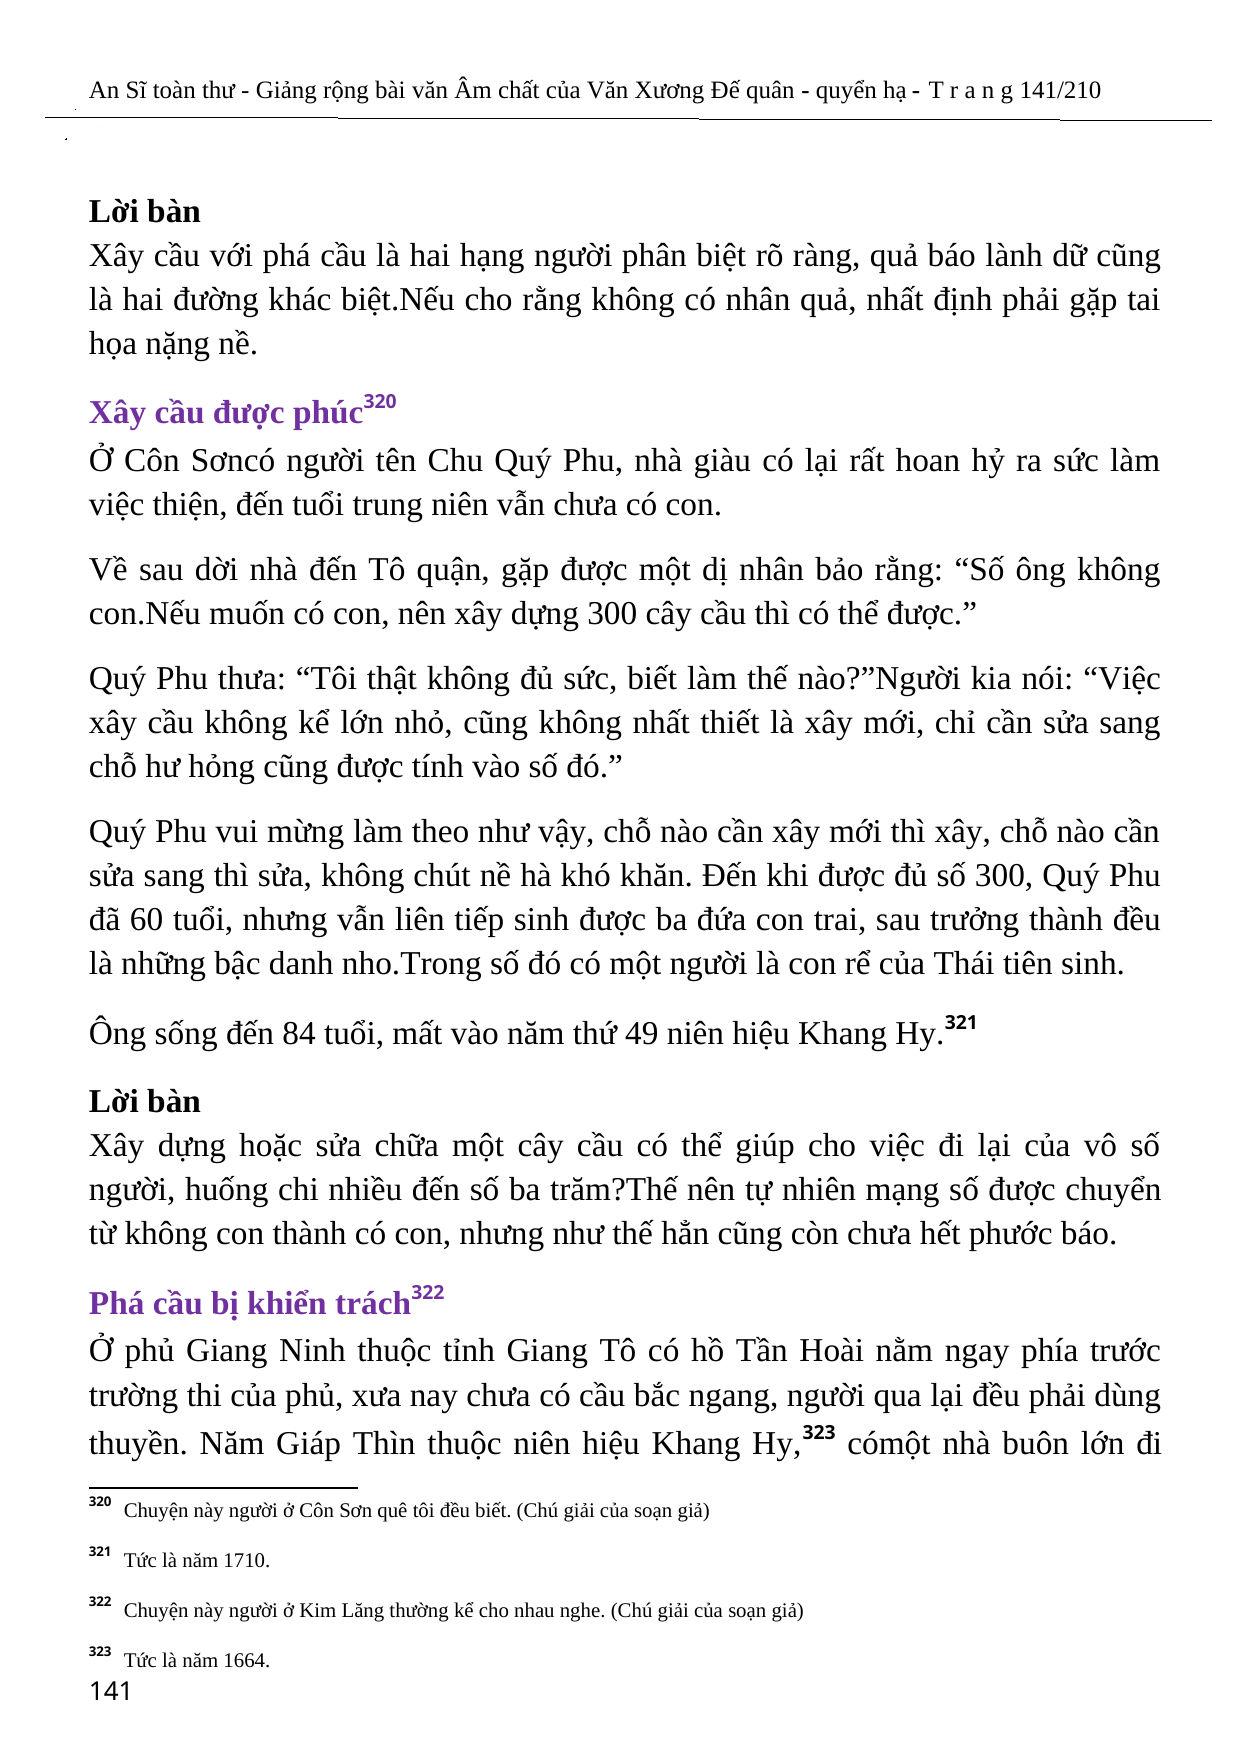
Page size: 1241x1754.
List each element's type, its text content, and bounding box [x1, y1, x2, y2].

subtitle Lời bàn [89, 1081, 1162, 1120]
subtitle Lời bàn [89, 191, 1162, 229]
text Xây cầu với phá cầu là hai hạng người phân biệt rõ ràng, quả báo lành dữ cũng là hai đường khác biệt.Nếu cho rằng không có nhân quả, nhất định phải gặp tai họa nặng nề. [89, 235, 1162, 362]
subtitle Xây cầu được phúc [89, 388, 1162, 434]
text Quý Phu thưa: “Tôi thật không đủ sức, biết làm thế nào?”Người kia nói: “Việc xây cầu không kể lớn nhỏ, cũng không nhất thiết là xây mới, chỉ cần sửa sang chỗ hư hỏng cũng được tính vào số đó.” [89, 658, 1162, 785]
text Quý Phu vui mừng làm theo như vậy, chỗ nào cần xây mới thì xây, chỗ nào cần sửa sang thì sửa, không chút nề hà khó khăn. Đến khi được đủ số 300, Quý Phu đã 60 tuổi, nhưng vẫn liên tiếp sinh được ba đứa con trai, sau trưởng thành đều là những bậc danh nho.Trong số đó có một người là con rể của Thái tiên sinh. [89, 811, 1162, 982]
text Ông sống đến 84 tuổi, mất vào năm thứ 49 niên hiệu Khang Hy. [89, 1008, 1162, 1054]
text Ở Côn Sơncó người tên Chu Quý Phu, nhà giàu có lại rất hoan hỷ ra sức làm việc thiện, đến tuổi trung niên vẫn chưa có con. [89, 440, 1162, 523]
text Xây dựng hoặc sửa chữa một cây cầu có thể giúp cho việc đi lại của vô số người, huống chi nhiều đến số ba trăm?Thế nên tự nhiên mạng số được chuyển từ không con thành có con, nhưng như thế hẳn cũng còn chưa hết phước báo. [89, 1126, 1162, 1252]
text Về sau dời nhà đến Tô quận, gặp được một dị nhân bảo rằng: “Số ông không con.Nếu muốn có con, nên xây dựng 300 cây cầu thì có thể được.” [89, 549, 1162, 632]
subtitle Phá cầu bị khiển trách [89, 1278, 1162, 1324]
